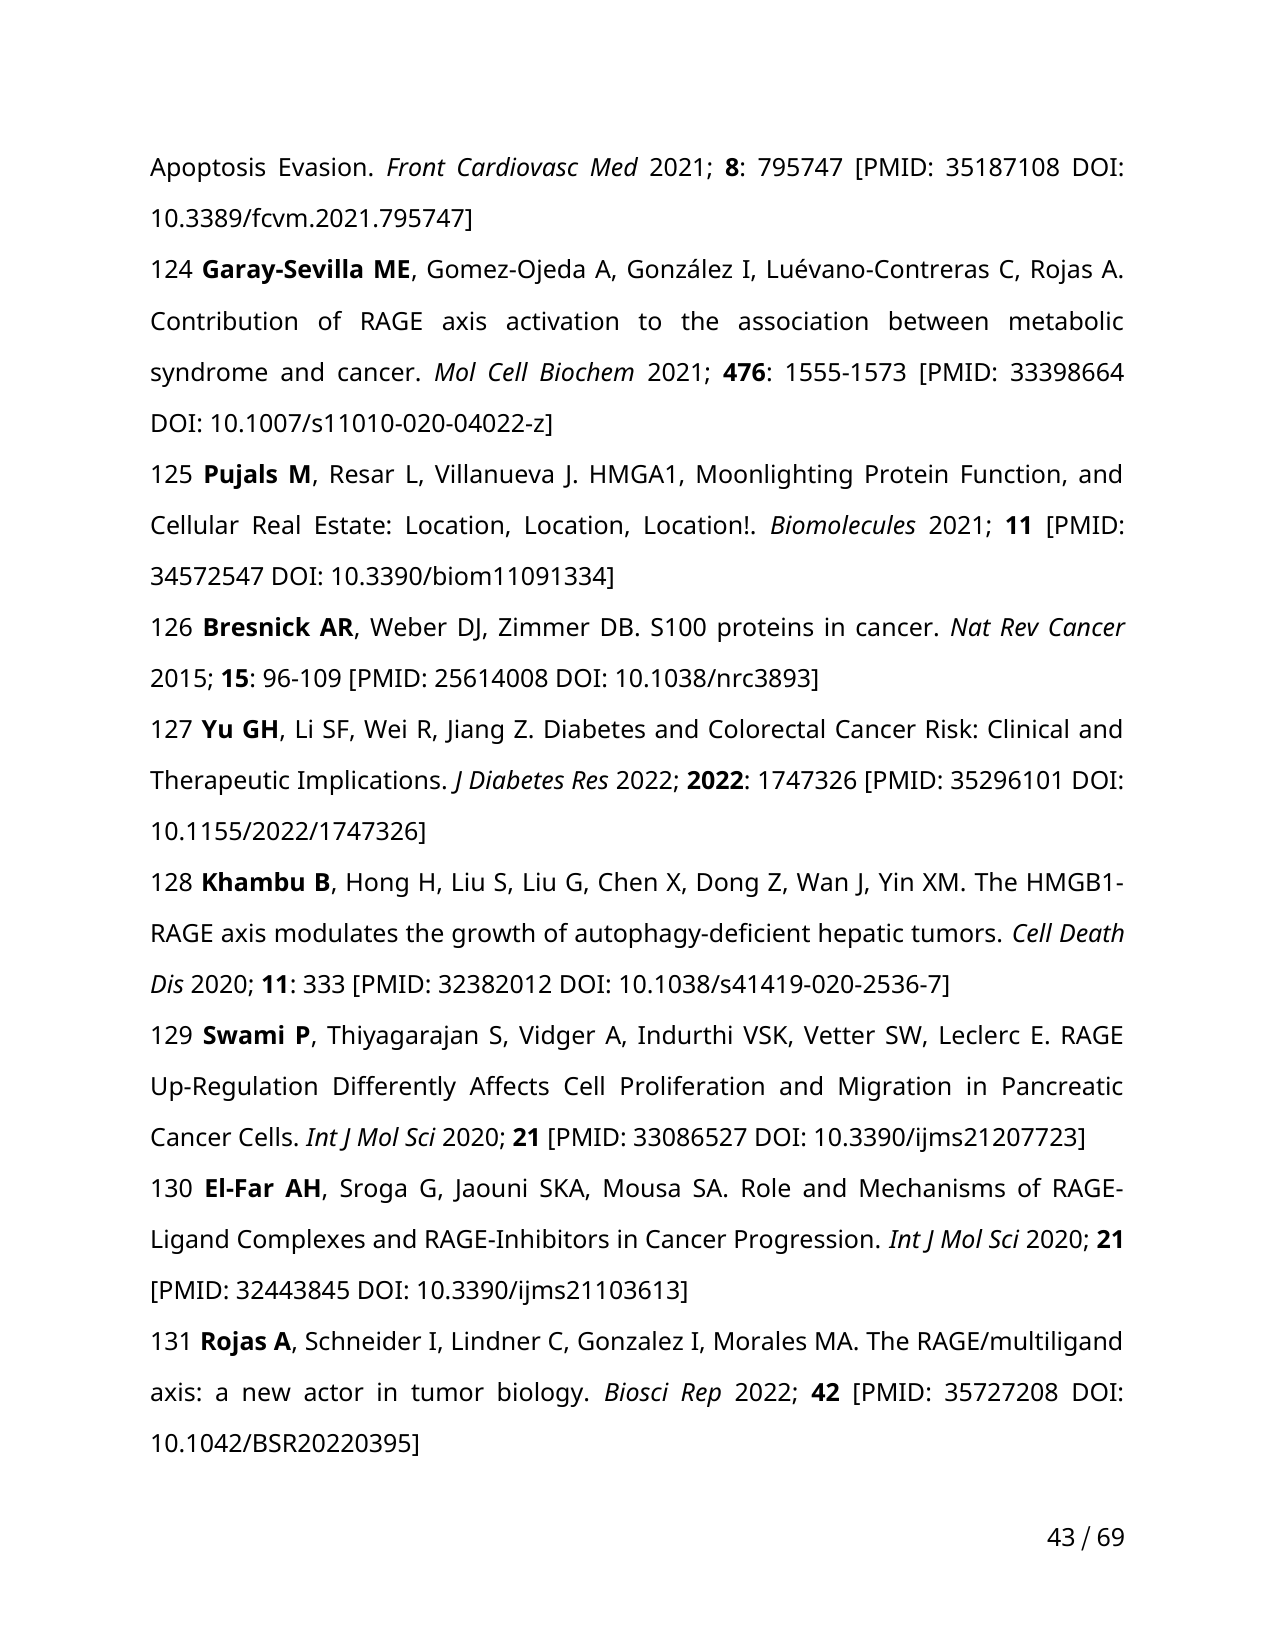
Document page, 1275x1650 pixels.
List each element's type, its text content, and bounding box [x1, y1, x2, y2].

text 131 Rojas A, Schneider I, Lindner C, Gonzalez I, Morales MA. The RAGE/multiligand axis: a new actor in tumor biology. Biosci Rep 2022; 42 [PMID: 35727208 DOI: 10.1042/BSR20220395] [150, 1324, 1125, 1460]
text 126 Bresnick AR, Weber DJ, Zimmer DB. S100 proteins in cancer. Nat Rev Cancer 2015; 15: 96-109 [PMID: 25614008 DOI: 10.1038/nrc3893] [150, 609, 1125, 694]
text 129 Swami P, Thiyagarajan S, Vidger A, Indurthi VSK, Vetter SW, Leclerc E. RAGE Up-Regulation Differently Affects Cell Proliferation and Migration in Pancreatic Cancer Cells. Int J Mol Sci 2020; 21 [PMID: 33086527 DOI: 10.3390/ijms21207723] [150, 1018, 1125, 1154]
text 130 El-Far AH, Sroga G, Jaouni SKA, Mousa SA. Role and Mechanisms of RAGE-Ligand Complexes and RAGE-Inhibitors in Cancer Progression. Int J Mol Sci 2020; 21 [PMID: 32443845 DOI: 10.3390/ijms21103613] [150, 1171, 1125, 1307]
text 127 Yu GH, Li SF, Wei R, Jiang Z. Diabetes and Colorectal Cancer Risk: Clinical and Therapeutic Implications. J Diabetes Res 2022; 2022: 1747326 [PMID: 35296101 DOI: 10.1155/2022/1747326] [150, 711, 1125, 848]
text 124 Garay-Sevilla ME, Gomez-Ojeda A, González I, Luévano-Contreras C, Rojas A. Contribution of RAGE axis activation to the association between metabolic syndrome and cancer. Mol Cell Biochem 2021; 476: 1555-1573 [PMID: 33398664 DOI: 10.1007/s11010-020-04022-z] [150, 252, 1125, 439]
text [150, 150, 1125, 235]
text 128 Khambu B, Hong H, Liu S, Liu G, Chen X, Dong Z, Wan J, Yin XM. The HMGB1-RAGE axis modulates the growth of autophagy-deficient hepatic tumors. Cell Death Dis 2020; 11: 333 [PMID: 32382012 DOI: 10.1038/s41419-020-2536-7] [150, 864, 1125, 1001]
text 125 Pujals M, Resar L, Villanueva J. HMGA1, Moonlighting Protein Function, and Cellular Real Estate: Location, Location, Location!. Biomolecules 2021; 11 [PMID: 34572547 DOI: 10.3390/biom11091334] [150, 456, 1125, 592]
